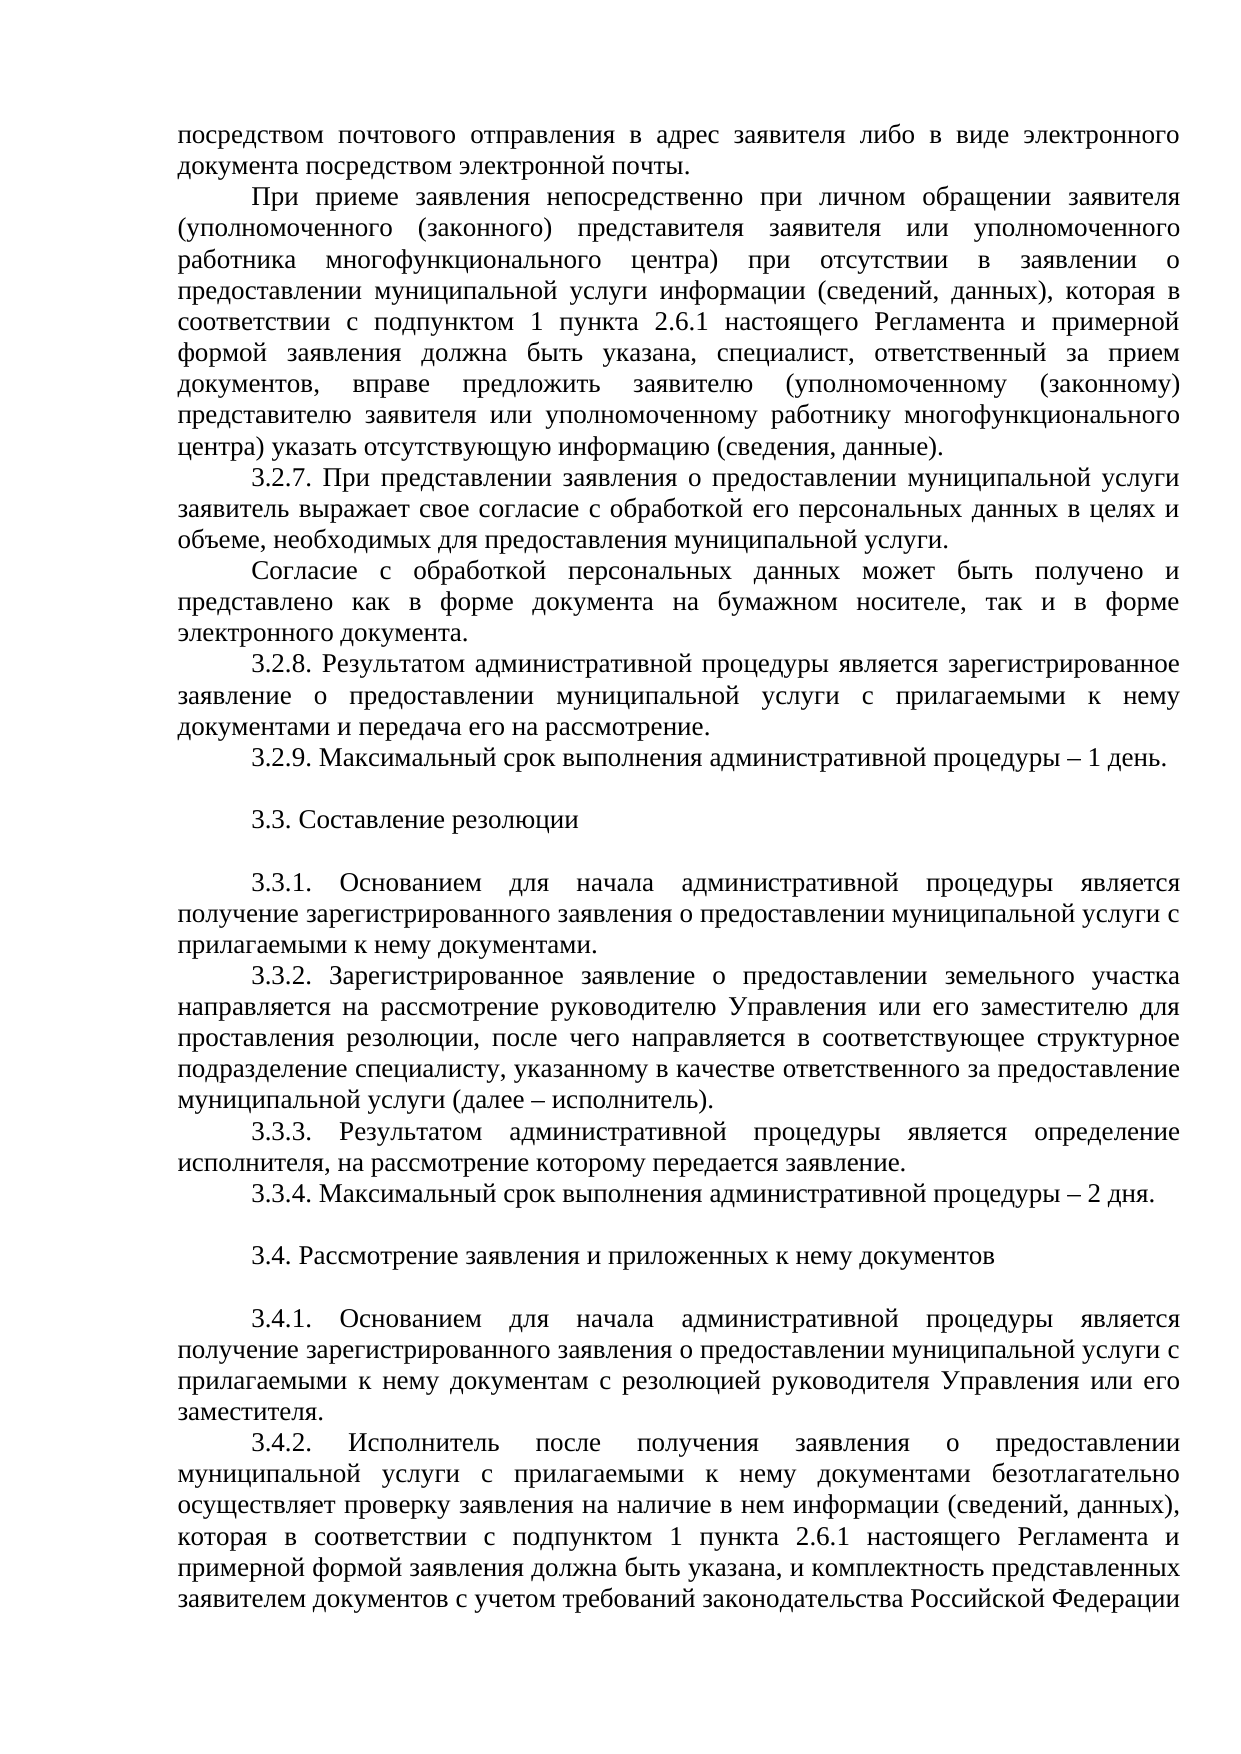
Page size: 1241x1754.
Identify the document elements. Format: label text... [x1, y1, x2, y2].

text При приеме заявления непосредственно при личном обращении заявителя (уполномоченного (законного) представителя заявителя или уполномоченного работника многофункционального центра) при отсутствии в заявлении о предоставлении муниципальной услуги информации (сведений, данных), которая в соответствии с подпунктом 1 пункта 2.6.1 настоящего Регламента и примерной формой заявления должна быть указана, специалист, ответственный за прием документов, вправе предложить заявителю (уполномоченному (законному) представителю заявителя или уполномоченному работнику многофункционального центра) указать отсутствующую информацию (сведения, данные). [177, 180, 1181, 461]
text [177, 1426, 1181, 1613]
text 3.3.2. Зарегистрированное заявление о предоставлении земельного участка направляется на рассмотрение руководителю Управления или его заместителю для проставления резолюции, после чего направляется в соответствующее структурное подразделение специалисту, указанному в качестве ответственного за предоставление муниципальной услуги (далее – исполнитель). [177, 959, 1181, 1115]
text 3.2.9. Максимальный срок выполнения административной процедуры – 1 день. [177, 741, 1181, 772]
text 3.2.8. Результатом административной процедуры является зарегистрированное заявление о предоставлении муниципальной услуги с прилагаемыми к нему документами и передача его на рассмотрение. [177, 648, 1181, 741]
text 3.3.4. Максимальный срок выполнения административной процедуры – 2 дня. [177, 1177, 1181, 1208]
text 3.3.1. Основанием для начала административной процедуры является получение зарегистрированного заявления о предоставлении муниципальной услуги с прилагаемыми к нему документами. [177, 866, 1181, 959]
text 3.4. Рассмотрение заявления и приложенных к нему документов [177, 1239, 1181, 1271]
text Согласие с обработкой персональных данных может быть получено и представлено как в форме документа на бумажном носителе, так и в форме электронного документа. [177, 554, 1181, 648]
text 3.3. Составление резолюции [177, 803, 1181, 834]
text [177, 118, 1181, 180]
text 3.3.3. Результатом административной процедуры является определение исполнителя, на рассмотрение которому передается заявление. [177, 1115, 1181, 1177]
text 3.2.7. При представлении заявления о предоставлении муниципальной услуги заявитель выражает свое согласие с обработкой его персональных данных в целях и объеме, необходимых для предоставления муниципальной услуги. [177, 461, 1181, 554]
text 3.4.1. Основанием для начала административной процедуры является получение зарегистрированного заявления о предоставлении муниципальной услуги с прилагаемыми к нему документам с резолюцией руководителя Управления или его заместителя. [177, 1302, 1181, 1426]
